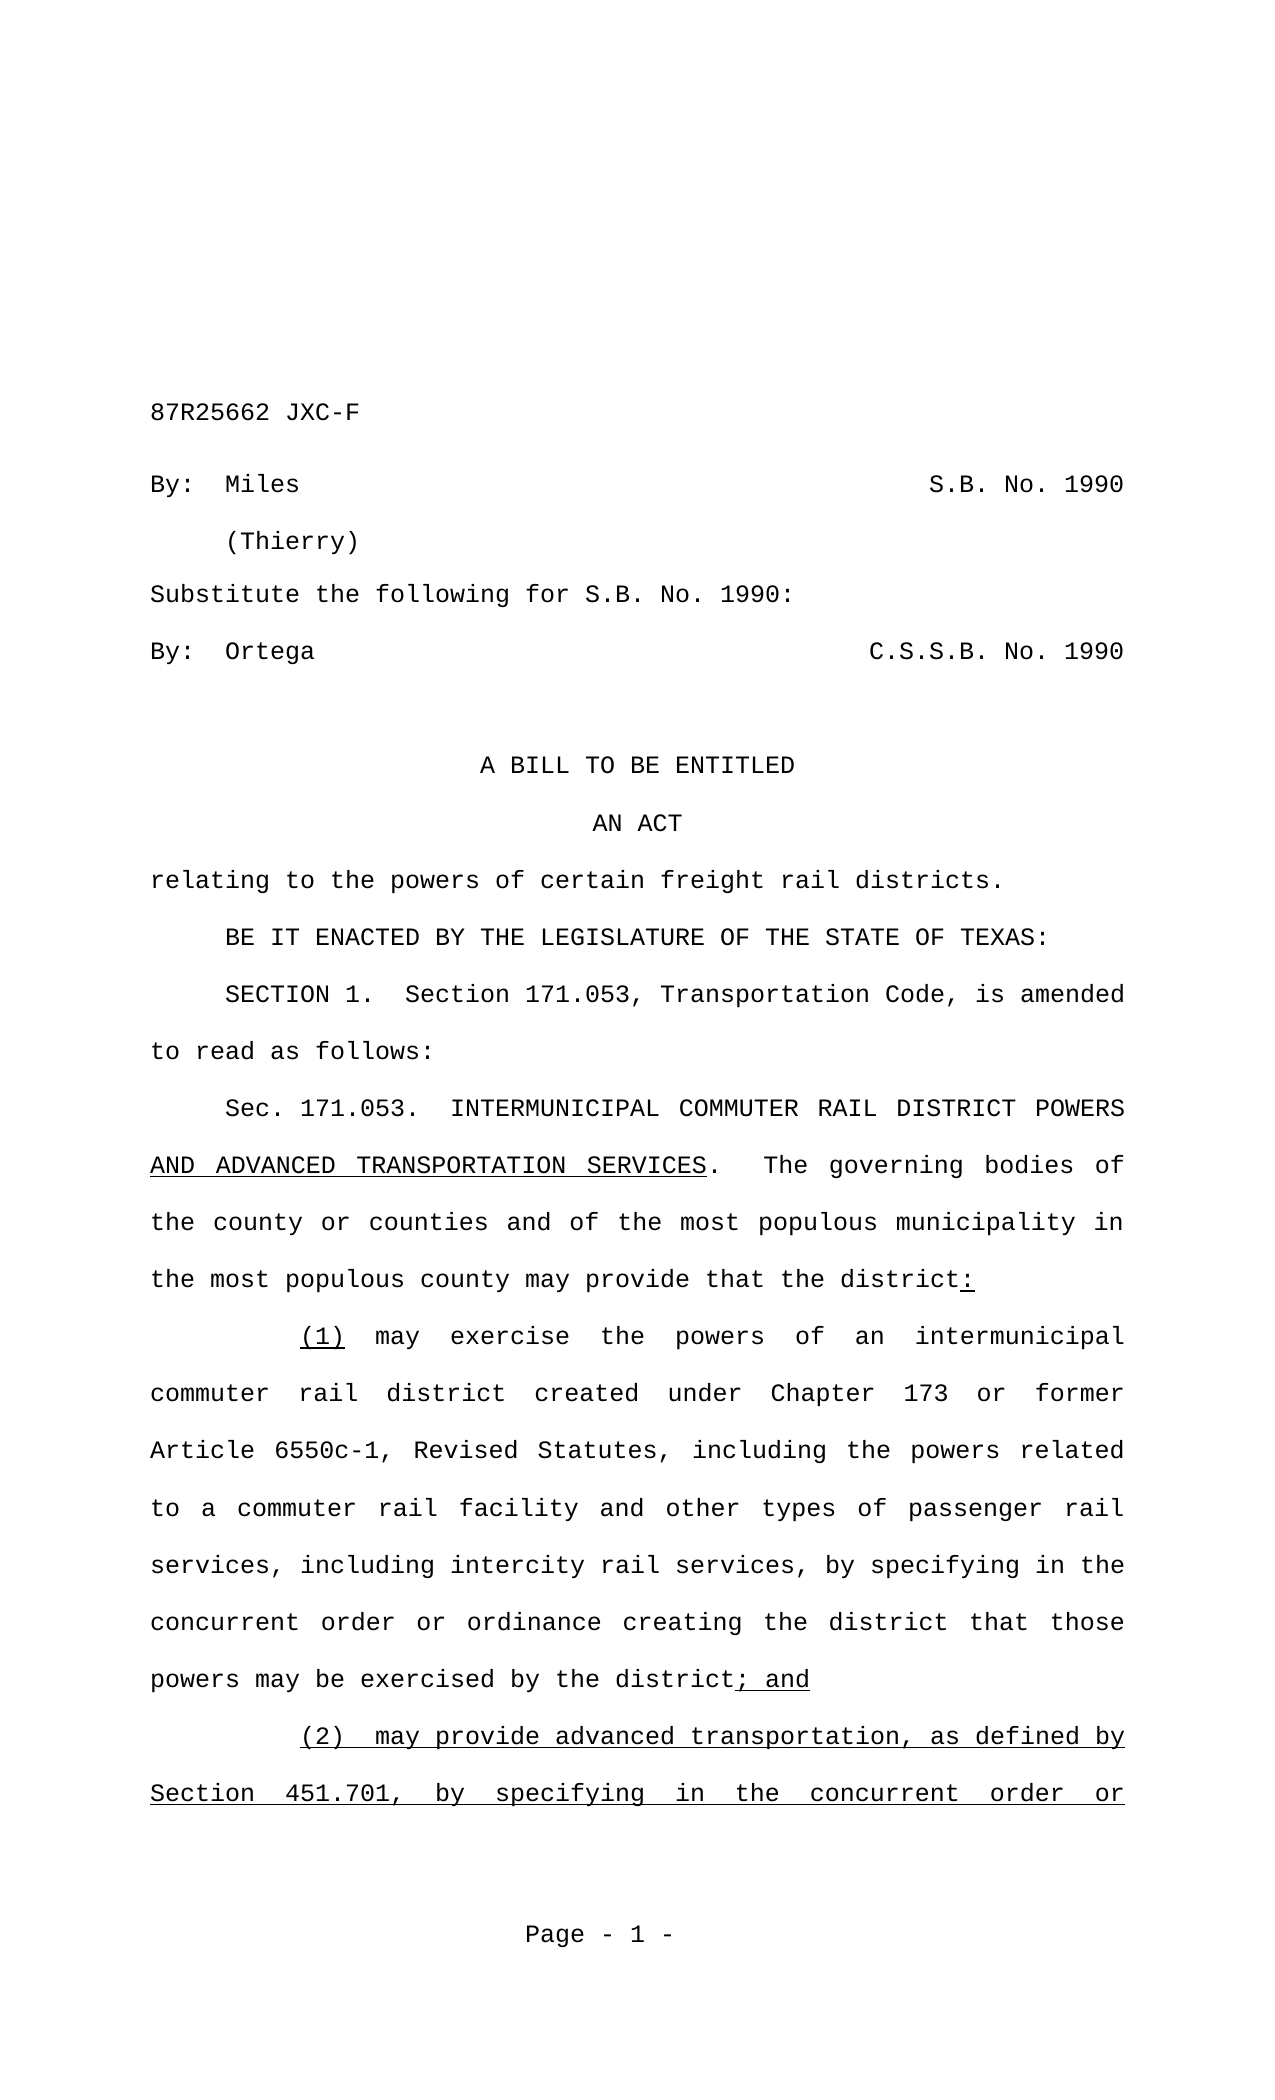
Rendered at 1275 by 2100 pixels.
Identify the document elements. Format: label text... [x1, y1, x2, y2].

text Substitute the following for S.B. No. 1990: [150, 582, 1125, 610]
text SECTION 1. Section 171.053, Transportation Code, is amended to read as follows: [150, 981, 1125, 1067]
text (Thierry) [150, 528, 1125, 557]
text AN ACT [150, 810, 1125, 838]
text Sec. 171.053. INTERMUNICIPAL COMMUTER RAIL DISTRICT POWERS AND ADVANCED TRANSPORTATION SERVICES. The governing bodies of the county or counties and of the most populous municipality in the most populous county may provide that the district: [150, 1095, 1125, 1295]
text relating to the powers of certain freight rail districts. [150, 867, 1125, 896]
text A BILL TO BE ENTITLED [150, 753, 1125, 781]
text BE IT ENACTED BY THE LEGISLATURE OF THE STATE OF TEXAS: [150, 924, 1125, 953]
text By: Ortega C.S.S.B. No. 1990 [150, 639, 1125, 667]
text 87R25662 JXC-F [150, 399, 1125, 428]
text By: Miles S.B. No. 1990 [150, 471, 1125, 499]
text (1) may exercise the powers of an intermunicipal commuter rail district created under Chapter 173 or former Article 6550c-1, Revised Statutes, including the powers related to a commuter rail facility and other types of passenger rail services, including intercity rail services, by specifying in the concurrent order or ordinance creating the district that those powers may be exercised by the district; and [150, 1324, 1125, 1695]
